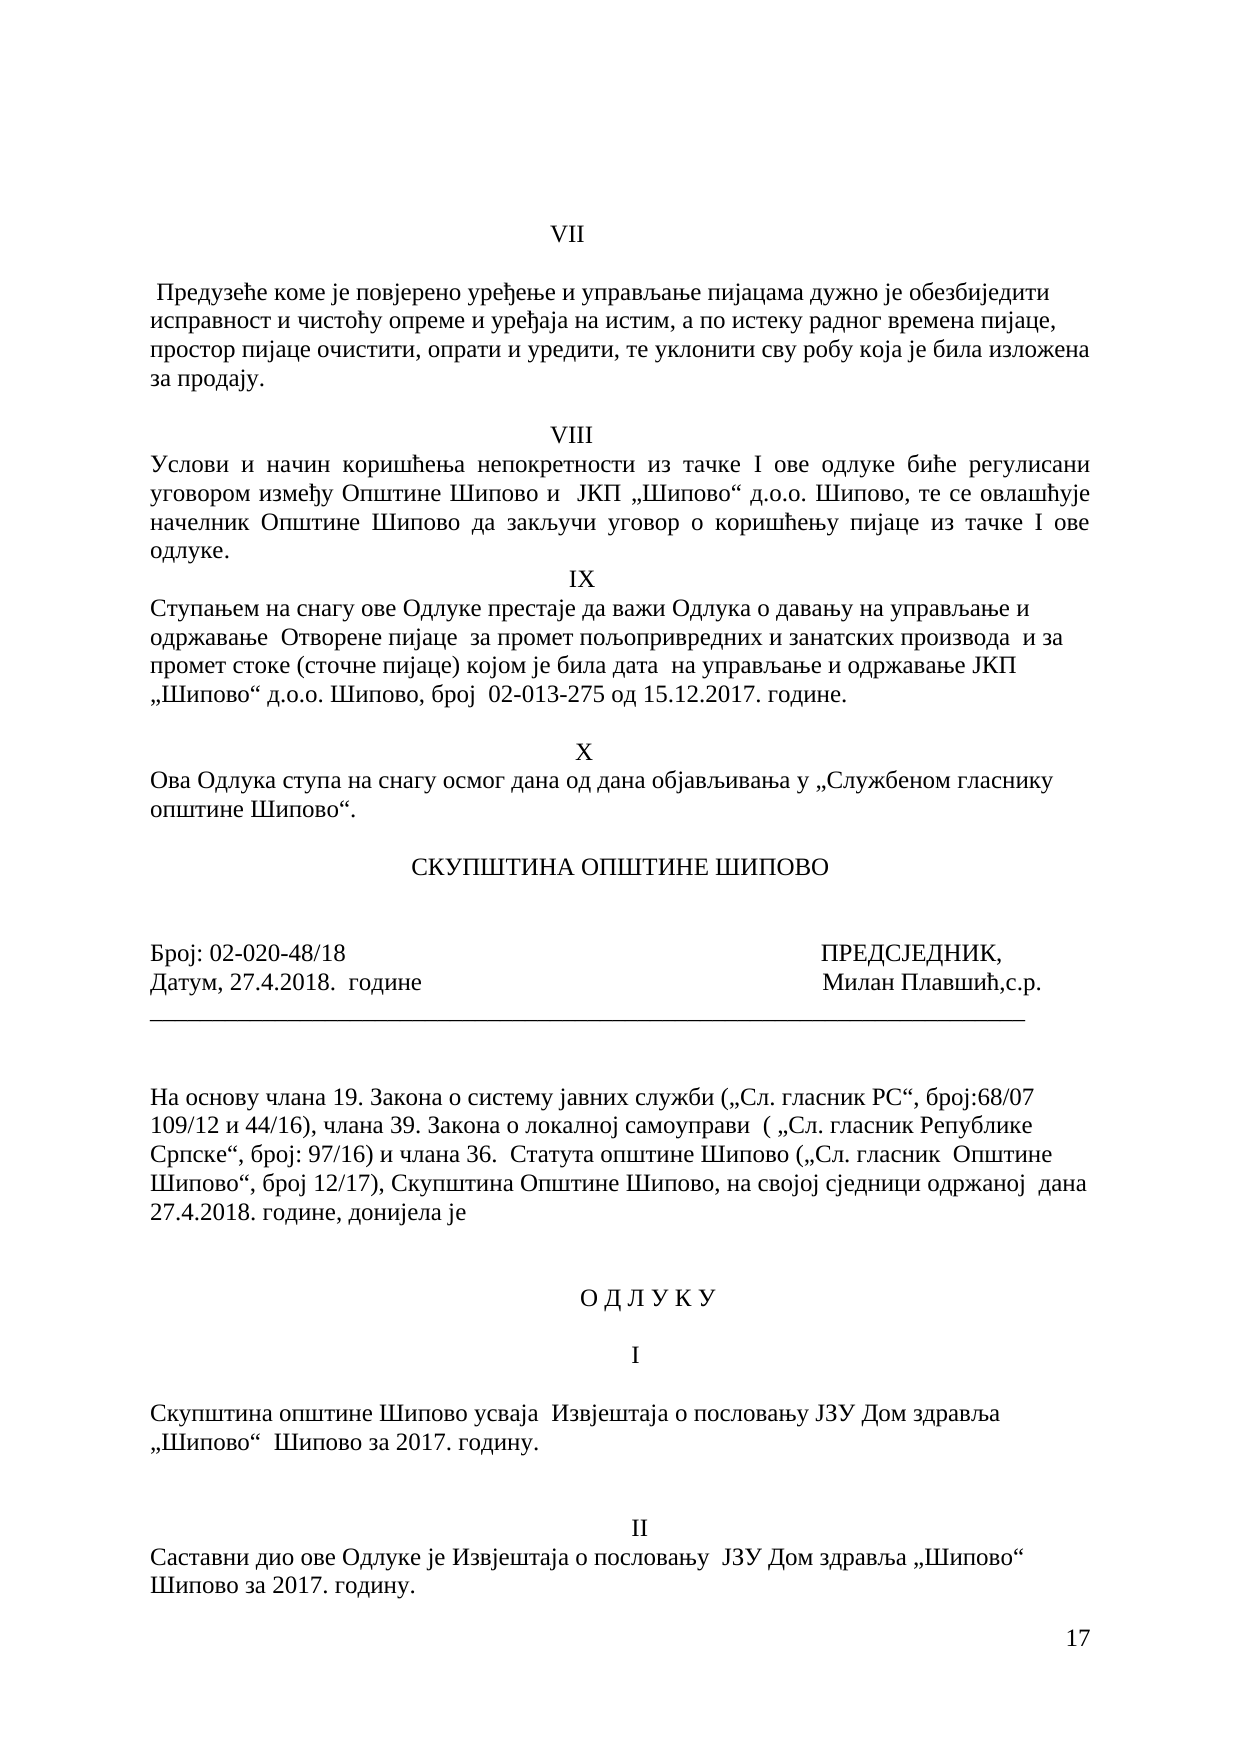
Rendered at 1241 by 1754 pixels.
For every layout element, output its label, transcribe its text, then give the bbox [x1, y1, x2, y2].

text ______________________________________________________________________ [150, 995, 1090, 1024]
text Услови и начин коришћења непокретности из тачке I ове одлуке биће регулисани уговором између Општине Шипово и ЈКП „Шипово“ д.о.о. Шипово, те се овлашћује начелник Општине Шипово да закључи уговор о коришћењу пијаце из тачке I ове одлуке. [150, 449, 1090, 564]
text СКУПШТИНА ОПШТИНЕ ШИПОВО [150, 852, 1090, 880]
text II [150, 1513, 1090, 1542]
text IX [150, 564, 1090, 593]
text VII [150, 219, 1090, 248]
text Саставни дио ове Одлуке је Извјештаја о пословању ЈЗУ Дом здравља „Шипово“ Шипово за 2017. годину. [150, 1542, 1090, 1599]
text I [150, 1340, 1090, 1369]
text X [150, 737, 1090, 765]
text Ова Одлука ступа на снагу осмог дана од дана објављивања у „Службеном гласнику општине Шипово“. [150, 765, 1090, 823]
text Број: 02-020-48/18 ПРЕДСЈЕДНИК, [150, 938, 1090, 967]
text О Д Л У К У [150, 1283, 1090, 1312]
text На основу члана 19. Закона о систему јавних служби („Сл. гласник РС“, број:68/07 109/12 и 44/16), члана 39. Закона о локалној самоуправи ( „Сл. гласник Републике Српске“, број: 97/16) и члана 36. Статута општине Шипово („Сл. гласник Општине Шипово“, број 12/17), Скупштина Општине Шипово, на својој сједници одржаној дана 27.4.2018. године, донијела је [150, 1082, 1090, 1225]
text Датум, 27.4.2018. године Милан Плавшић,с.р. [150, 967, 1090, 995]
text Предузеће коме је повјерено уређење и управљање пијацама дужно је обезбиједити исправност и чистоћу опреме и уређаја на истим, а по истеку радног времена пијаце, простор пијаце очистити, опрати и уредити, те уклонити сву робу која је била изложена за продају. [150, 277, 1090, 392]
text Скупштина општине Шипово усваја Извјештаја о пословању ЈЗУ Дом здравља „Шипово“ Шипово за 2017. годину. [150, 1398, 1090, 1455]
text Ступањем на снагу ове Одлуке престаје да важи Одлука о давању на управљање и одржавање Отворене пијаце за промет пољопривредних и занатских производа и за промет стоке (сточне пијаце) којом је била дата на управљање и одржавање ЈКП „Шипово“ д.о.о. Шипово, број 02-013-275 од 15.12.2017. године. [150, 593, 1090, 708]
text VIII [150, 420, 1090, 449]
